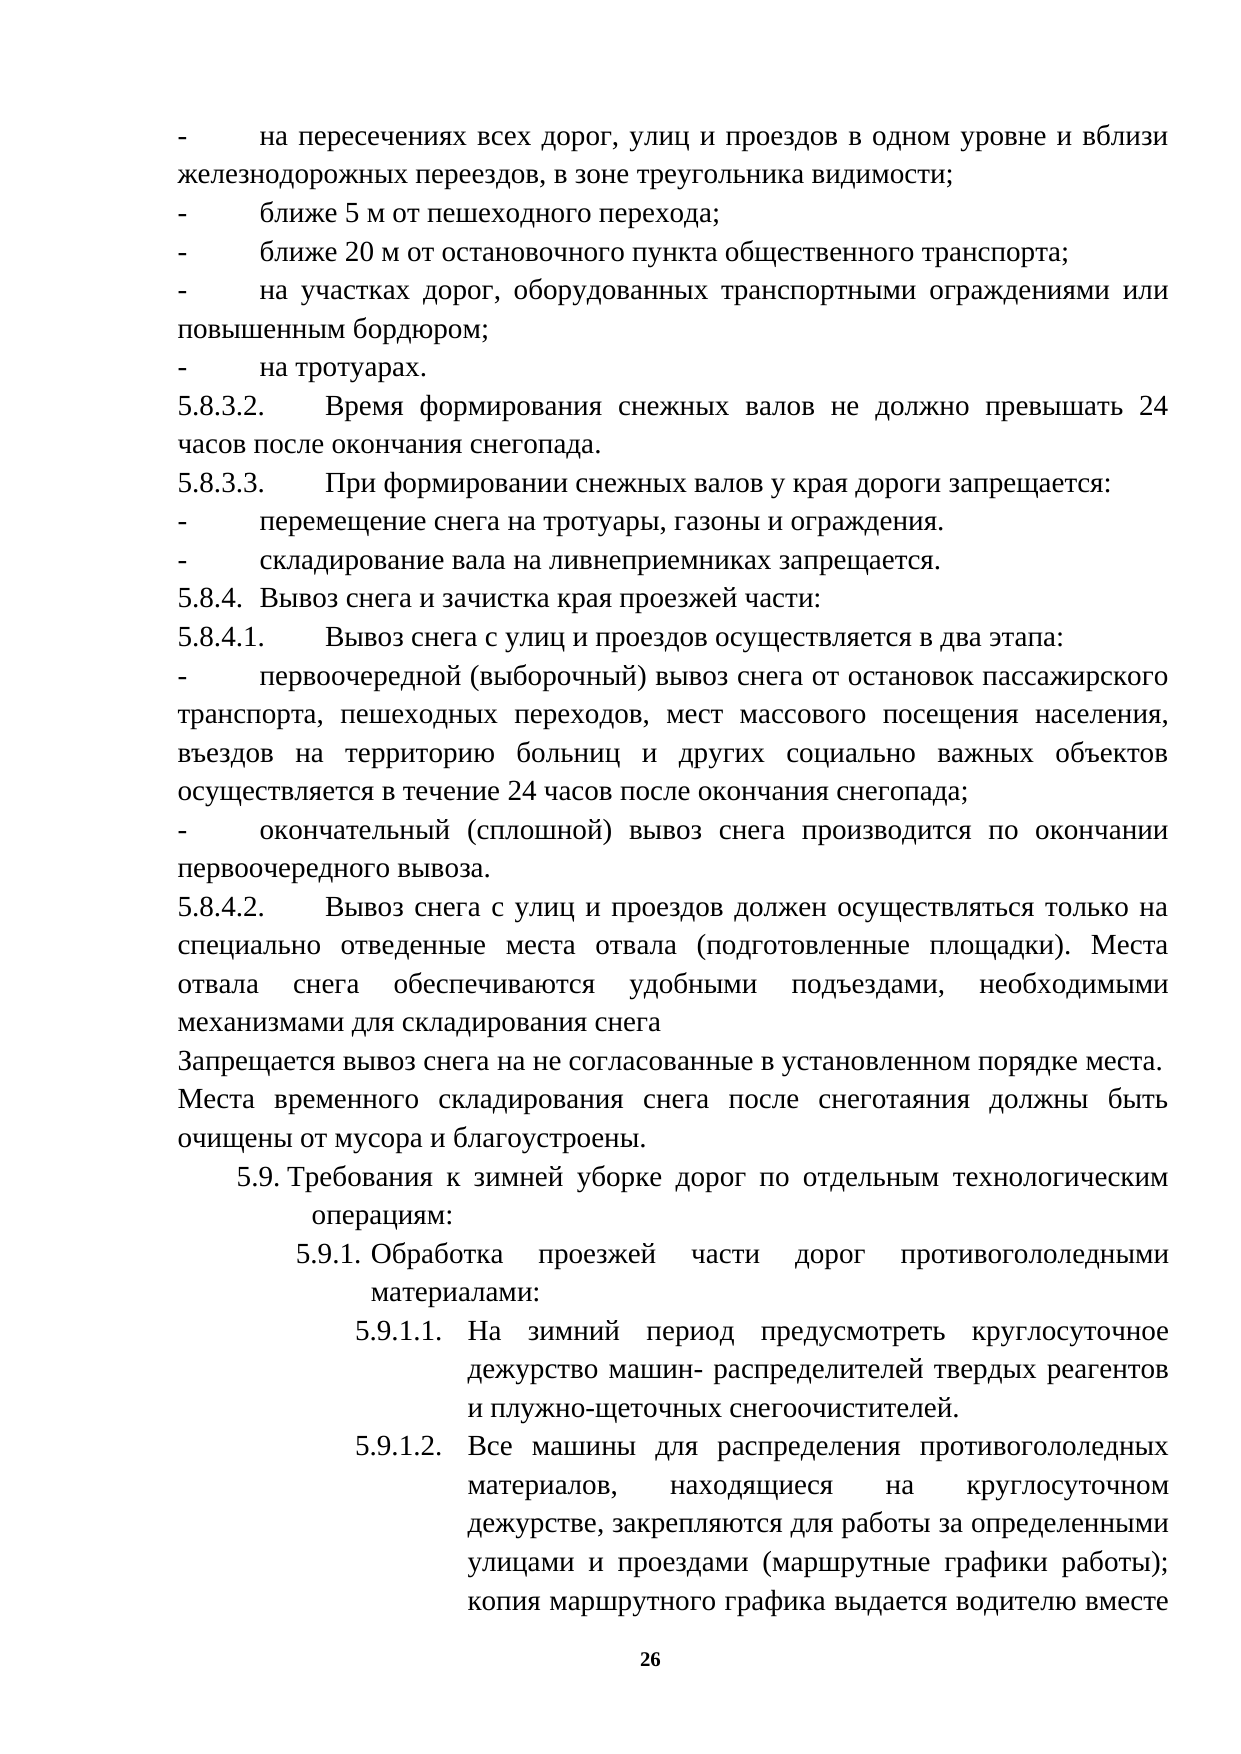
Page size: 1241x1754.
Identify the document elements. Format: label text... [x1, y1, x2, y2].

text - складирование вала на ливнеприемниках запрещается. [177, 542, 1169, 576]
text Места временного складирования снега после снеготаяния должны быть очищены от мусора и благоустроены. [177, 1082, 1169, 1154]
list На зимний период предусмотреть круглосуточное дежурство машин- распределителей твердых реагентов и плужно-щеточных снегоочистителей. [355, 1313, 1169, 1423]
text 5.8.4. Вывоз снега и зачистка края проезжей части: [177, 581, 1169, 614]
text - окончательный (сплошной) вывоз снега производится по окончании первоочередного вывоза. [177, 812, 1169, 884]
list Требования к зимней уборке дорог по отдельным технологическим операциям: [236, 1159, 1169, 1231]
text 5.8.3.2. Время формирования снежных валов не должно превышать 24 часов после окончания снегопада. [177, 388, 1169, 460]
list Обработка проезжей части дорог противогололедными материалами: [296, 1236, 1169, 1308]
text 5.8.3.3. При формировании снежных валов у края дороги запрещается: [177, 465, 1169, 498]
text - ближе 20 м от остановочного пункта общественного транспорта; [177, 234, 1169, 267]
text - перемещение снега на тротуары, газоны и ограждения. [177, 503, 1169, 537]
text - на тротуарах. [177, 349, 1169, 383]
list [355, 1428, 1169, 1616]
text 5.8.4.2. Вывоз снега с улиц и проездов должен осуществляться только на специально отведенные места отвала (подготовленные площадки). Места отвала снега обеспечиваются удобными подъездами, необходимыми механизмами для складирования снега [177, 889, 1169, 1038]
text - ближе 5 м от пешеходного перехода; [177, 195, 1169, 229]
text Запрещается вывоз снега на не согласованные в установленном порядке места. [177, 1043, 1169, 1077]
text - первоочередной (выборочный) вывоз снега от остановок пассажирского транспорта, пешеходных переходов, мест массового посещения населения, въездов на территорию больниц и других социально важных объектов осуществляется в течение 24 часов после окончания снегопада; [177, 658, 1169, 807]
text 5.8.4.1. Вывоз снега с улиц и проездов осуществляется в два этапа: [177, 619, 1169, 653]
text - на участках дорог, оборудованных транспортными ограждениями или повышенным бордюром; [177, 272, 1169, 344]
text - на пересечениях всех дорог, улиц и проездов в одном уровне и вблизи железнодорожных переездов, в зоне треугольника видимости; [177, 118, 1169, 190]
